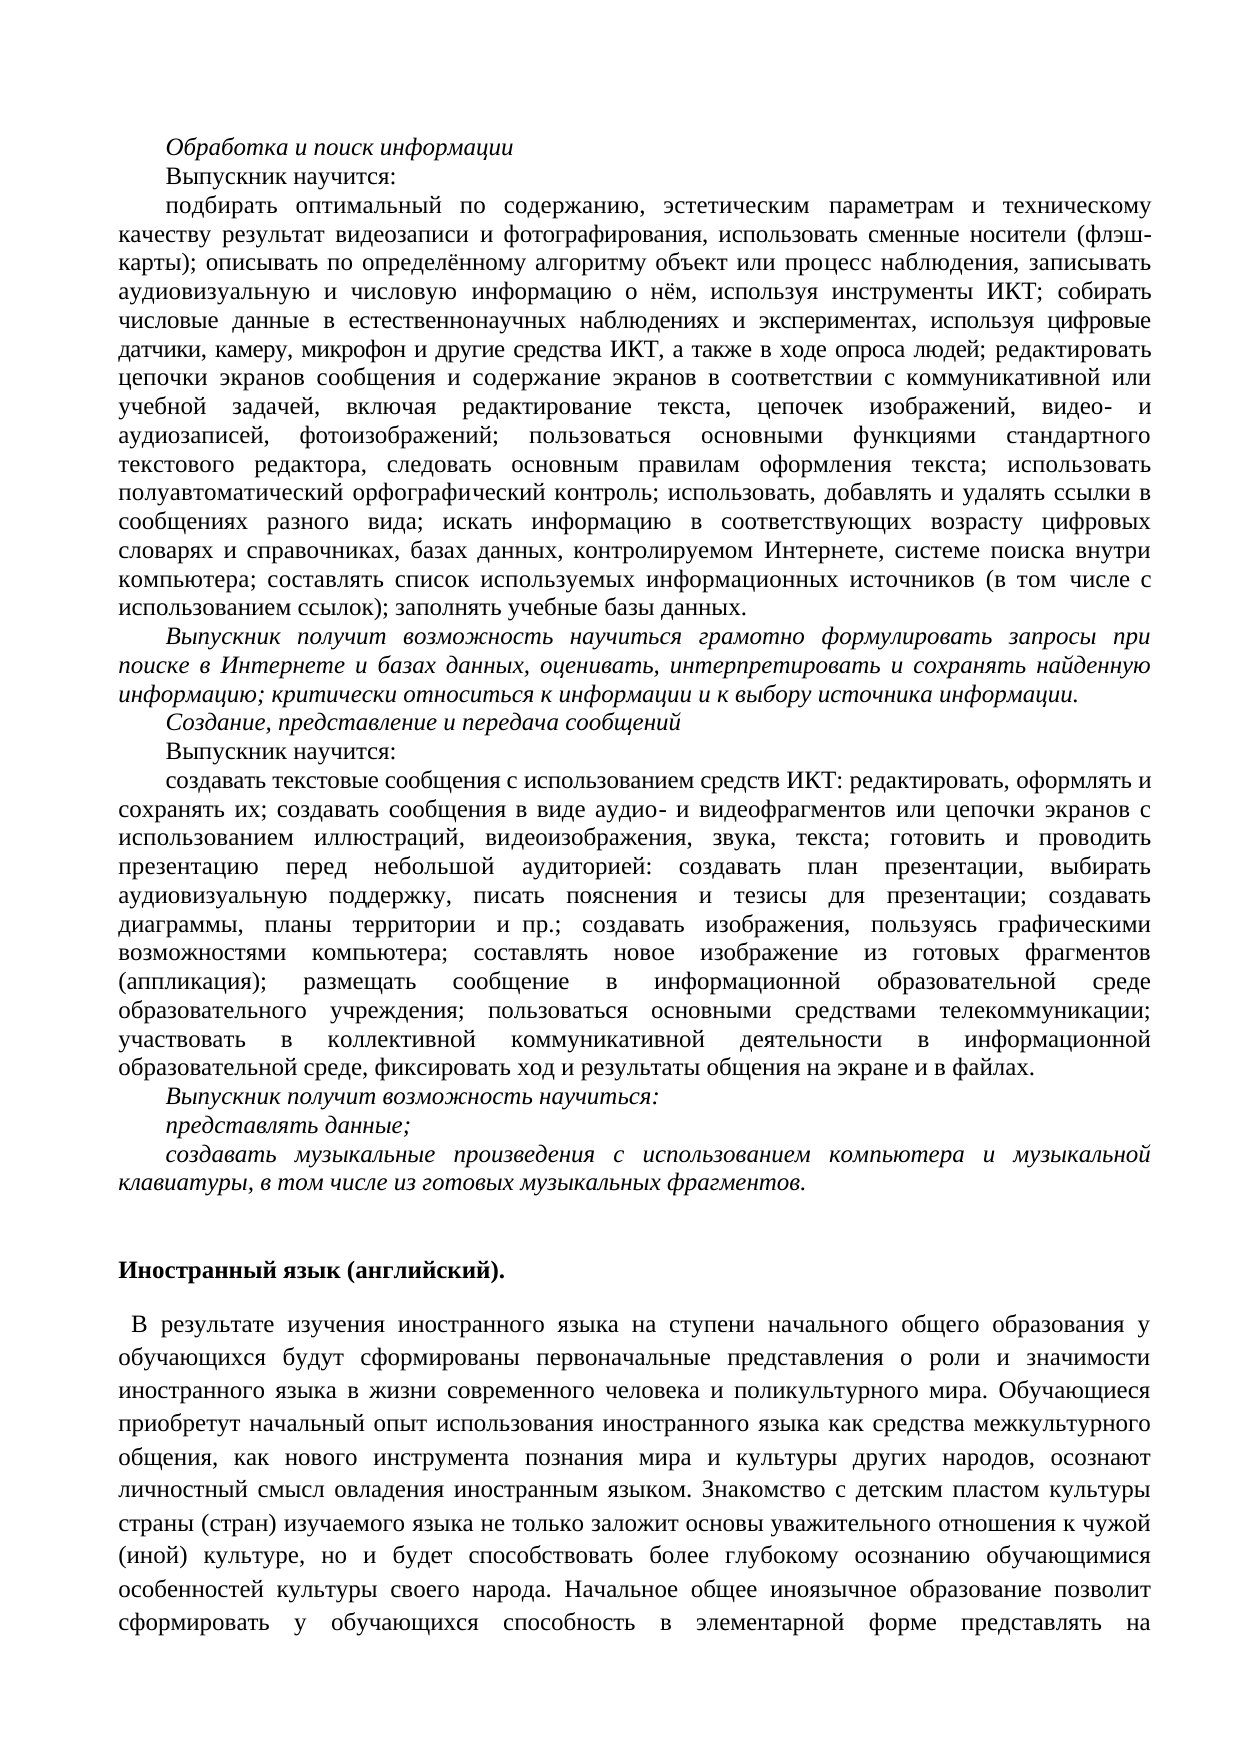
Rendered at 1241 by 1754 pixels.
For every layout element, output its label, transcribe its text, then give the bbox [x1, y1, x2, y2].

text Выпускник получит возможность научиться: [118, 1081, 1152, 1110]
text представлять данные; [118, 1110, 1152, 1139]
text создавать музыкальные произведения с использованием компьютера и музыкальной клавиатуры, в том числе из готовых музыкальных фрагментов. [118, 1139, 1152, 1196]
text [118, 1309, 1152, 1635]
text Выпускник научится: [118, 736, 1152, 765]
text создавать текстовые сообщения с использованием средств ИКТ: редактировать, оформлять и сохранять их; создавать сообщения в виде аудио- и видеофрагментов или цепочки экранов с использованием иллюстраций, видеоизображения, звука, текста; готовить и проводить презентацию перед небольшой аудиторией: создавать план презентации, выбирать аудиовизуальную поддержку, писать пояснения и тезисы для презентации; создавать диаграммы, планы территории и пр.; создавать изображения, пользуясь графическими возможностями компьютера; составлять новое изображение из готовых фрагментов (аппликация); размещать сообщение в информационной образовательной среде образовательного учреждения; пользоваться основными средствами телекоммуникации; участвовать в коллективной коммуникативной деятельности в информационной образовательной среде, фиксировать ход и результаты общения на экране и в файлах. [118, 765, 1152, 1081]
text Выпускник научится: [118, 161, 1152, 190]
text подбирать оптимальный по содержанию, эстетическим параметрам и техническому качеству результат видеозаписи и фотографирования, использовать сменные носители (флэш­карты); описывать по определённому алгоритму объект или процесс наблюдения, записывать аудиовизуальную и числовую информацию о нём, используя инструменты ИКТ; собирать числовые данные в естественно­научных наблюдениях и экспериментах, используя цифровые датчики, камеру, микрофон и другие средства ИКТ, а также в ходе опроса людей; редактировать цепочки экранов сообщения и содержание экранов в соответствии с коммуникативной или учебной задачей, включая редактирование текста, цепочек изображений, видео- и аудиозаписей, фотоизображений; пользоваться основными функциями стандартного текстового редактора, следовать основным правилам оформления текста; использовать полуавтоматический орфографический контроль; использовать, добавлять и удалять ссылки в сообщениях разного вида; искать информацию в соответствующих возрасту цифровых словарях и справочниках, базах данных, контролируемом Интернете, системе поиска внутри компьютера; составлять список используемых информационных источников (в том числе с использованием ссылок); заполнять учебные базы данных. [118, 190, 1152, 621]
text Создание, представление и передача сообщений [118, 707, 1152, 736]
text Обработка и поиск информации [118, 132, 1152, 161]
text Иностранный язык (английский). [118, 1256, 1152, 1284]
text Выпускник получит возможность научиться грамотно формулировать запросы при поиске в Интернете и базах данных, оценивать, интерпретировать и сохранять найденную информацию; критически относиться к информации и к выбору источника информации. [118, 621, 1152, 707]
